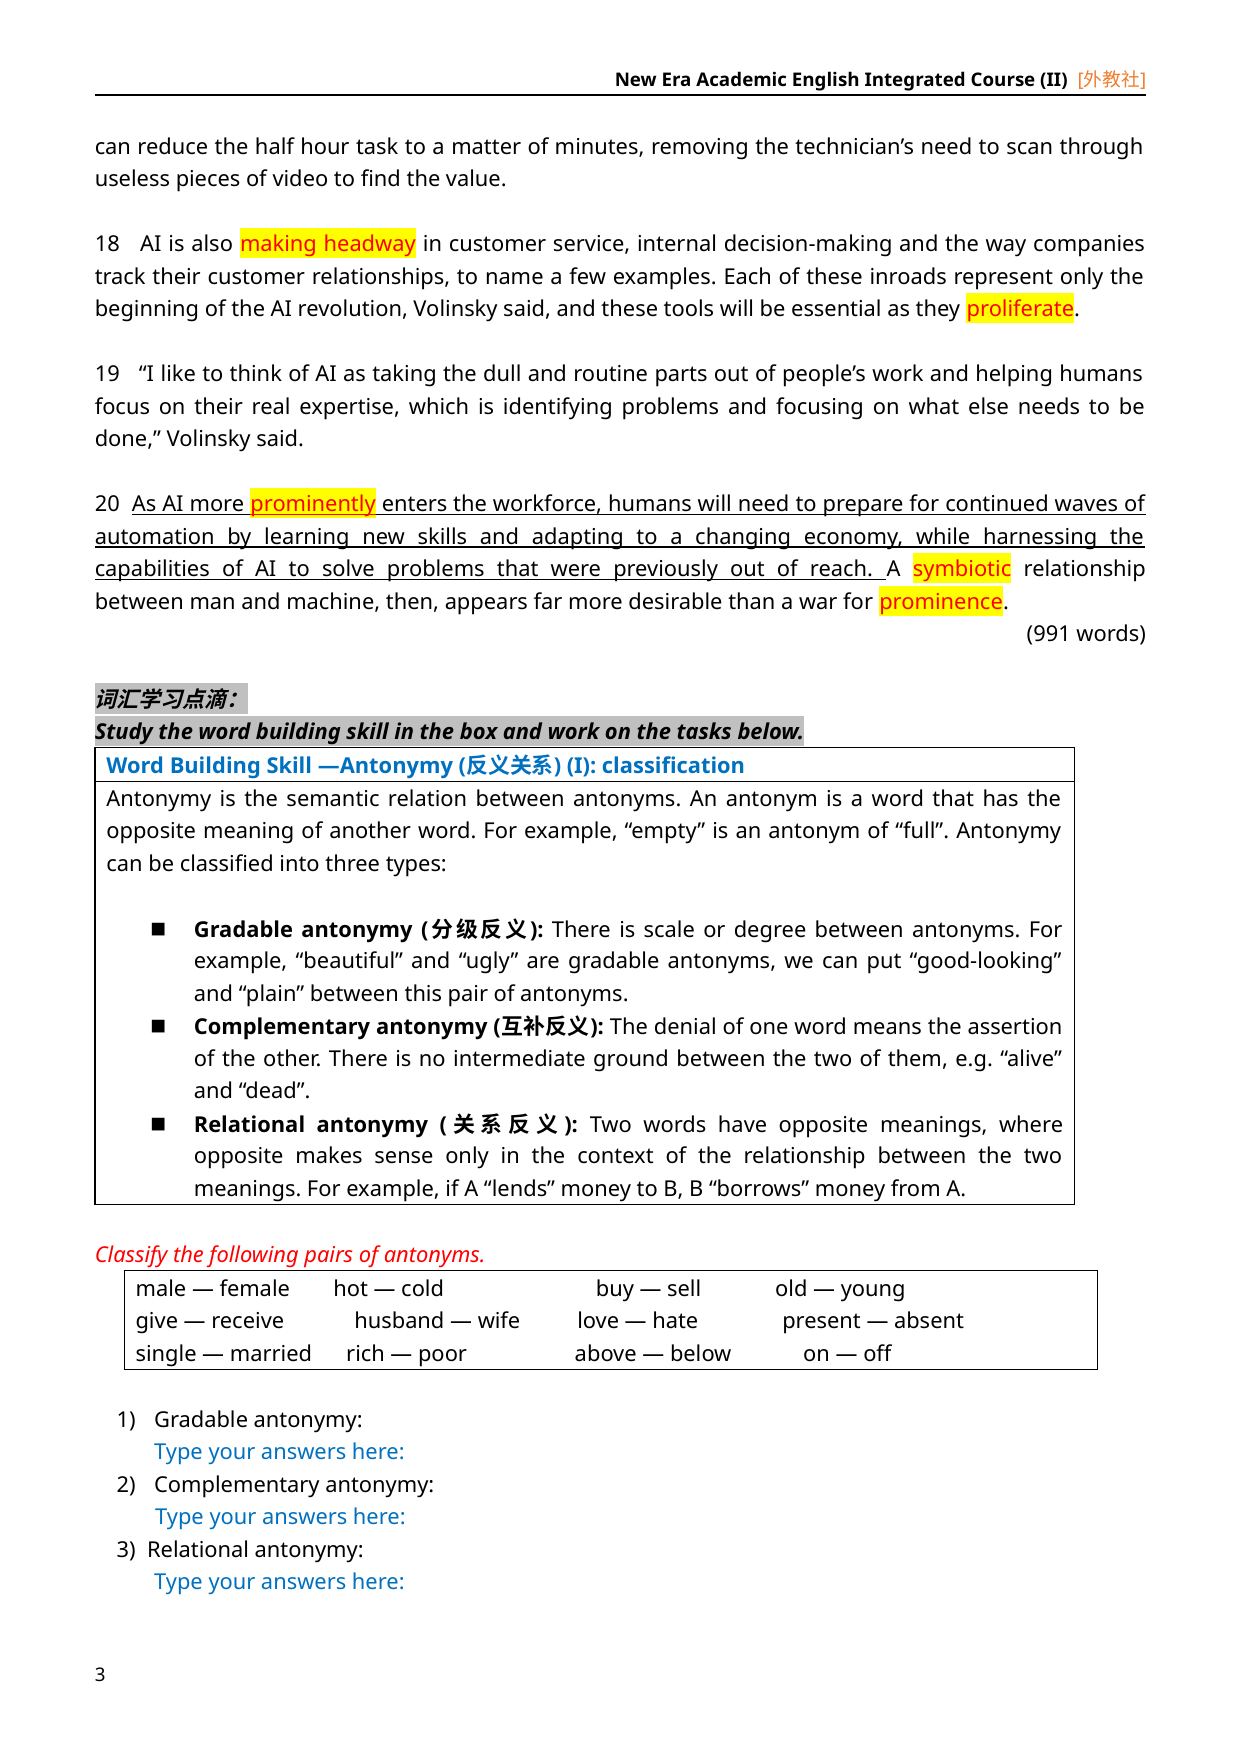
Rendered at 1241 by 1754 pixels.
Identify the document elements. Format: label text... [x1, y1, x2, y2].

text Study the word building skill in the box and work on the tasks below. [94, 714, 1146, 747]
text 19 “I like to think of AI as taking the dull and routine parts out of people’s work and helping humans focus on their real expertise, which is identifying problems and focusing on what else needs to be done,” Volinsky said. [94, 357, 1146, 454]
list Gradable antonymy: [116, 1402, 1146, 1435]
text Classify the following pairs of antonyms. [94, 1238, 1146, 1270]
text (991 words) [94, 617, 1146, 649]
text 3) Relational antonymy: [94, 1532, 1146, 1565]
list Complementary antonymy: [116, 1467, 1146, 1500]
text 18 AI is also making headway in customer service, internal decision-making and the way companies track their customer relationships, to name a few examples. Each of these inroads represent only the beginning of the AI revolution, Volinsky said, and these tools will be essential as they proliferate. [94, 227, 1146, 324]
list Type your answers here: [154, 1565, 1146, 1597]
text Type your answers here: [116, 1500, 1146, 1532]
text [94, 129, 1146, 194]
table_cell Antonymy is the semantic relation between antonyms. An antonym is a word that has the opposite meaning of another word. For example, “empty” is an antonym of “full”. Antonymy can be classified into three types: Gradable antonymy (分级反义): There is scale or degree between antonyms. For example, “beautiful” and “ugly” are gradable antonyms, we can put “good-looking” and “plain” between this pair of antonyms. Complementary antonymy (互补反义): The denial of one word means the assertion of the other. There is no intermediate ground between the two of them, e.g. “alive” and “dead”. Relational antonymy (关系反义): Two words have opposite meanings, where opposite makes sense only in the context of the relationship between the two meanings. For example, if A “lends” money to B, B “borrows” money from A. [96, 782, 1074, 1204]
text 词汇学习点滴： [94, 682, 1146, 714]
list Type your answers here: [154, 1435, 1146, 1467]
table_header male — female hot — cold buy — sell old — young give — receive husband — wife love — hate present — absent single — married rich — poor above — below on — off [125, 1271, 1097, 1369]
table_header Word Building Skill —Antonymy (反义关系) (I): classification [96, 748, 1074, 781]
text 20 As AI more prominently enters the workforce, humans will need to prepare for continued waves of automation by learning new skills and adapting to a changing economy, while harnessing the capabilities of AI to solve problems that were previously out of reach. A symbiotic relationship between man and machine, then, appears far more desirable than a war for prominence. [94, 487, 1146, 617]
